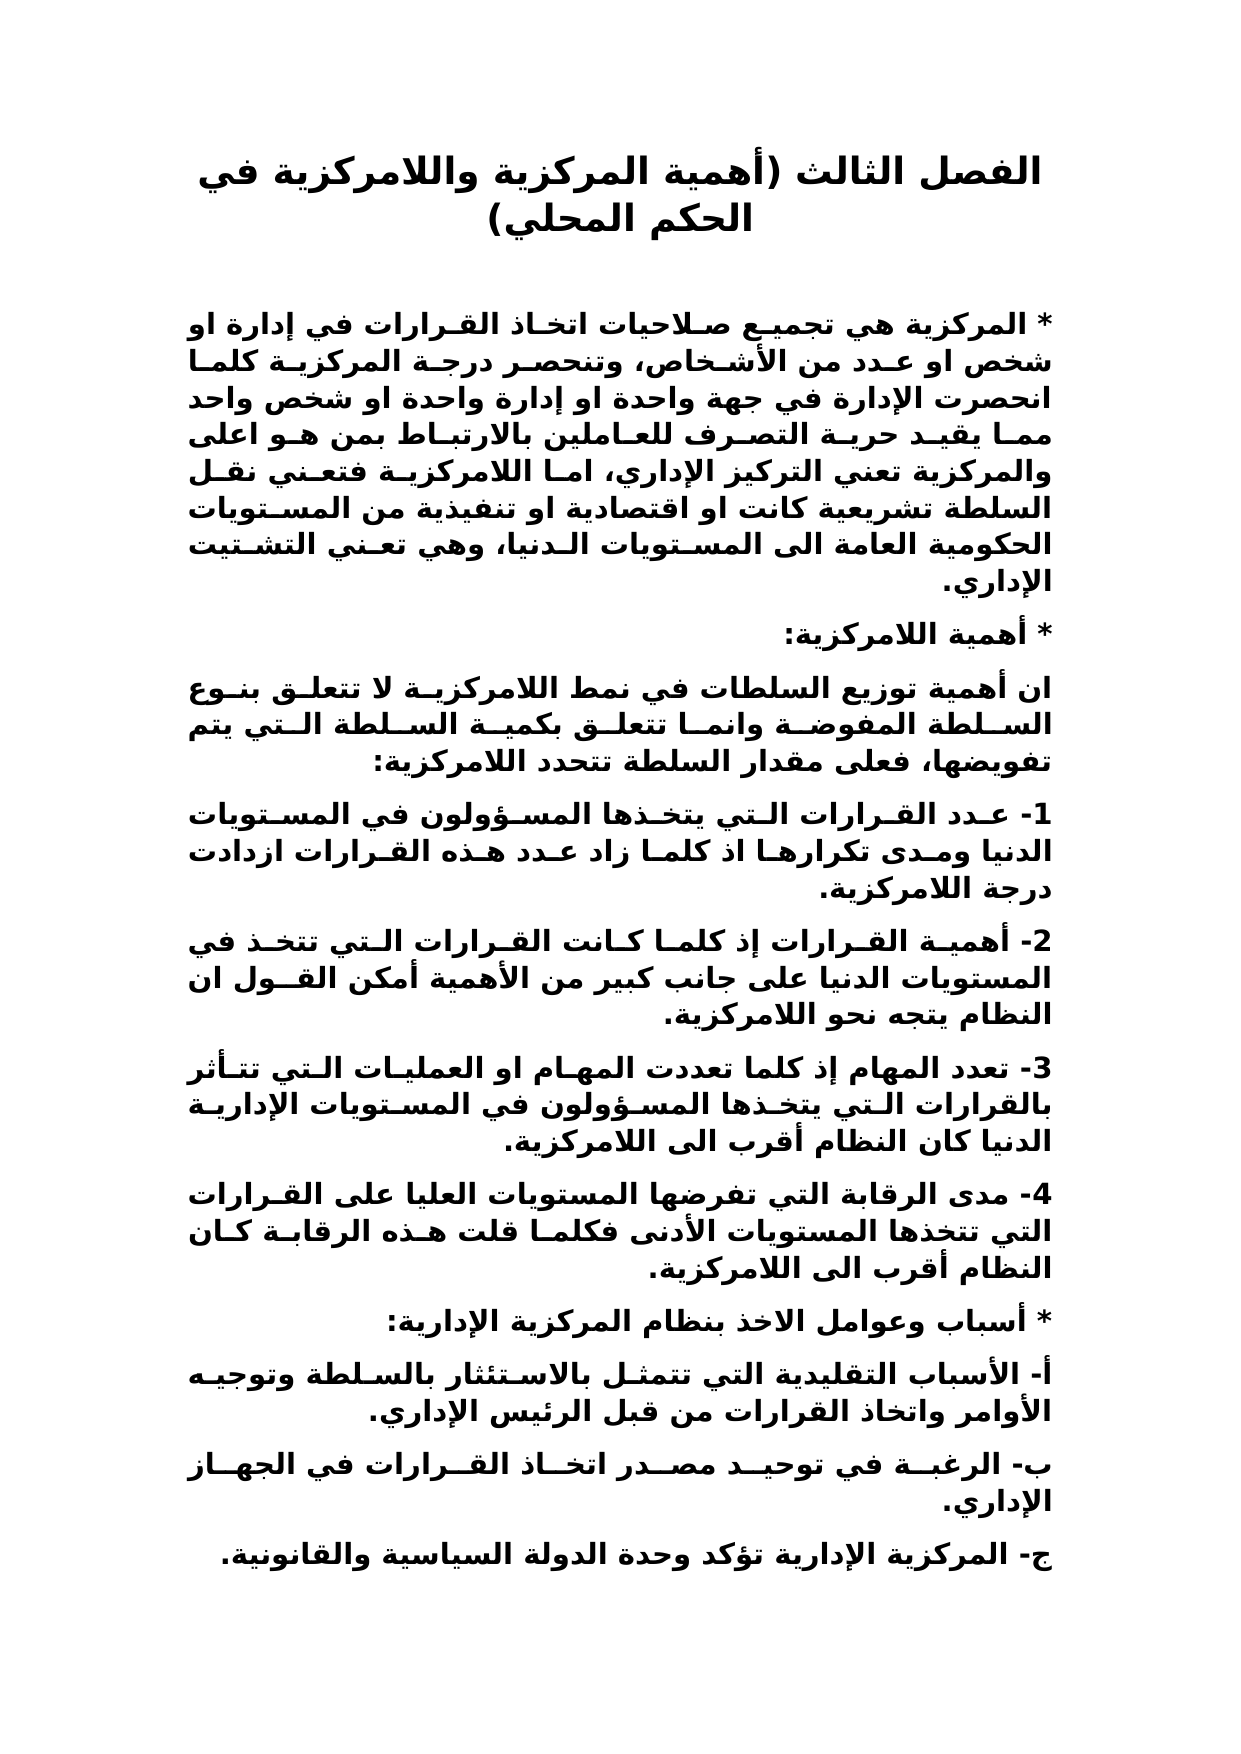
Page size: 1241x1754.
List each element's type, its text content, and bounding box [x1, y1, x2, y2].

text * المركزية هي تجميع صلاحيات اتخاذ القرارات في إدارة او شخص او عدد من الأشخاص، وتنحصر درجة المركزية كلما انحصرت الإدارة في جهة واحدة او إدارة واحدة او شخص واحد مما يقيد حرية التصرف للعاملين بالارتباط بمن هو اعلى والمركزية تعني التركيز الإداري، اما اللامركزية فتعني نقل السلطة تشريعية كانت او اقتصادية او تنفيذية من المستويات الحكومية العامة الى المستويات الدنيا، وهي تعني التشتيت الإداري. [187, 308, 1053, 598]
text 2- أهمية القرارات إذ كلما كانت القرارات التي تتخذ في المستويات الدنيا على جانب كبير من الأهمية أمكن القول ان النظام يتجه نحو اللامركزية. [187, 924, 1053, 1032]
text 4- مدى الرقابة التي تفرضها المستويات العليا على القرارات التي تتخذها المستويات الأدنى فكلما قلت هذه الرقابة كان النظام أقرب الى اللامركزية. [187, 1178, 1053, 1285]
text ب- الرغبة في توحيد مصدر اتخاذ القرارات في الجهاز الإداري. [187, 1448, 1053, 1518]
text أ- الأسباب التقليدية التي تتمثل بالاستئثار بالسلطة وتوجيه الأوامر واتخاذ القرارات من قبل الرئيس الإداري. [187, 1358, 1053, 1428]
text ان أهمية توزيع السلطات في نمط اللامركزية لا تتعلق بنوع السلطة المفوضة وانما تتعلق بكمية السلطة التي يتم تفويضها، فعلى مقدار السلطة تتحدد اللامركزية: [187, 671, 1053, 778]
text 1- عدد القرارات التي يتخذها المسؤولون في المستويات الدنيا ومدى تكرارها اذ كلما زاد عدد هذه القرارات ازدادت درجة اللامركزية. [187, 798, 1053, 905]
text ج- المركزية الإدارية تؤكد وحدة الدولة السياسية والقانونية. [187, 1538, 1053, 1572]
text * أهمية اللامركزية: [187, 618, 1053, 652]
text الفصل الثالث (أهمية المركزية واللامركزية في الحكم المحلي) [187, 150, 1053, 241]
text * أسباب وعوامل الاخذ بنظام المركزية الإدارية: [187, 1304, 1053, 1338]
text 3- تعدد المهام إذ كلما تعددت المهام او العمليات التي تتأثر بالقرارات التي يتخذها المسؤولون في المستويات الإدارية الدنيا كان النظام أقرب الى اللامركزية. [187, 1051, 1053, 1158]
